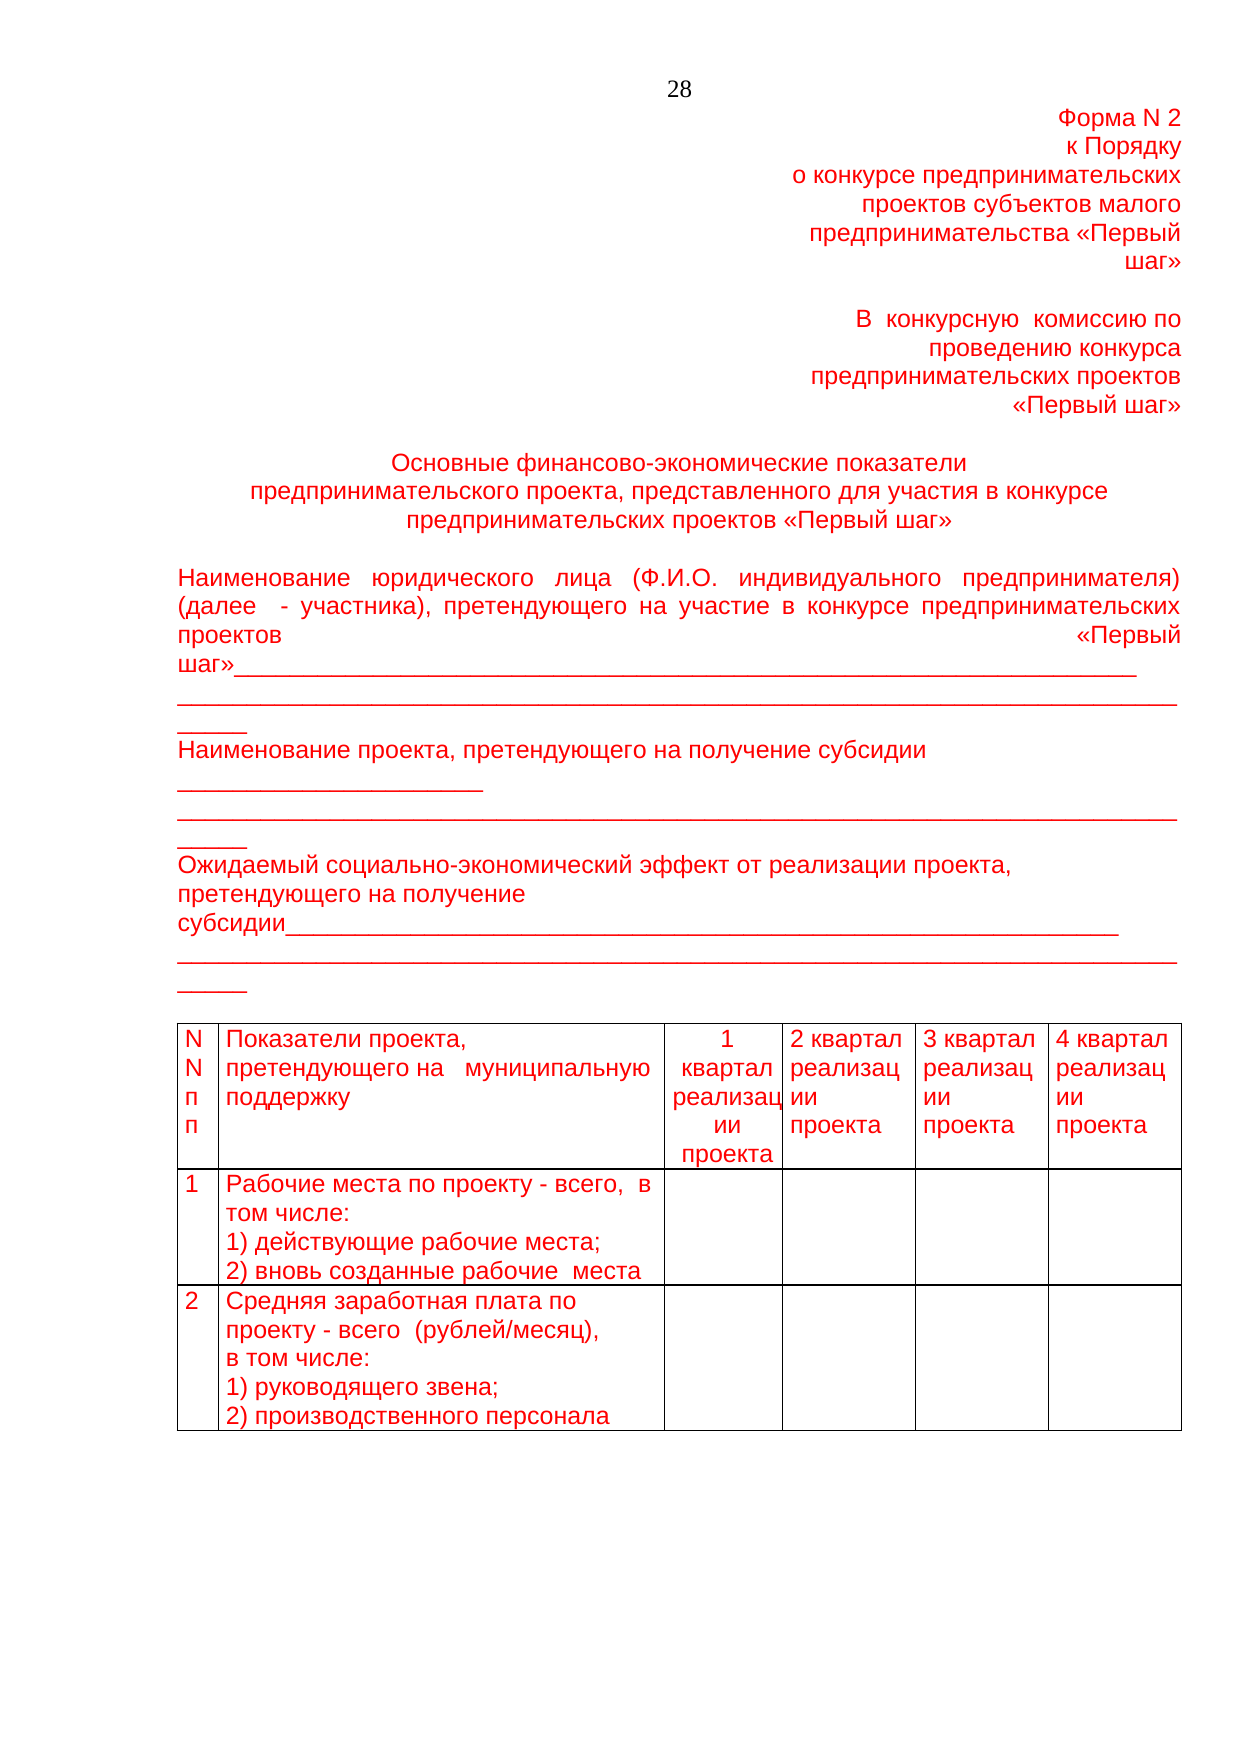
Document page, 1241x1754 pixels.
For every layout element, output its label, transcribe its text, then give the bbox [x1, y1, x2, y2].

table_cell [665, 1170, 782, 1284]
table_cell [783, 1286, 915, 1430]
text _____________________________________________________________________________ [177, 936, 1181, 994]
table_header 3 квартал реализации проекта [916, 1024, 1048, 1168]
text Ожидаемый социально-экономический эффект от реализации проекта, претендующего на получение субсидии____________________________________________________________ [177, 850, 1181, 936]
text предпринимательского проекта, представленного для участия в конкурсе [177, 476, 1181, 505]
table_header 1 квартал реализации проекта [665, 1024, 782, 1168]
text о конкурсе предпринимательских проектов субъектов малого предпринимательства «Первый шаг» [768, 160, 1181, 275]
table_cell [665, 1286, 782, 1430]
text Форма N 2 [177, 102, 1181, 131]
table_cell 2 [178, 1286, 218, 1430]
text _____________________________________________________________________________ [177, 677, 1181, 735]
table_header 2 квартал реализации проекта [783, 1024, 915, 1168]
text к Порядку [738, 131, 1181, 160]
table_cell 1 [178, 1170, 218, 1284]
text В конкурсную комиссию по проведению конкурса предпринимательских проектов «Первый шаг» [783, 304, 1181, 419]
table_header NN пп [178, 1024, 218, 1168]
text предпринимательских проектов «Первый шаг» [177, 505, 1181, 534]
table_cell Рабочие места по проекту - всего, в том числе: 1) действующие рабочие места; 2) вновь созданные рабочие места [219, 1170, 664, 1284]
table_cell [916, 1286, 1048, 1430]
text _____________________________________________________________________________ [177, 792, 1181, 850]
text Основные финансово-экономические показатели [177, 447, 1181, 476]
text Наименование юридического лица (Ф.И.О. индивидуального предпринимателя) (далее - участника), претендующего на участие в конкурсе предпринимательских проектов «Первый шаг»_________________________________________________________________ [177, 562, 1181, 677]
table_cell [916, 1170, 1048, 1284]
table_cell [1049, 1286, 1181, 1430]
table_header 4 квартал реализации проекта [1049, 1024, 1181, 1168]
table_cell Средняя заработная плата по проекту - всего (рублей/месяц), в том числе: 1) руководящего звена; 2) производственного персонала [219, 1286, 664, 1430]
table_cell [783, 1170, 915, 1284]
text Наименование проекта, претендующего на получение субсидии ______________________ [177, 735, 1181, 792]
table_header Показатели проекта, претендующего на муниципальную поддержку [219, 1024, 664, 1168]
table_cell [1049, 1170, 1181, 1284]
